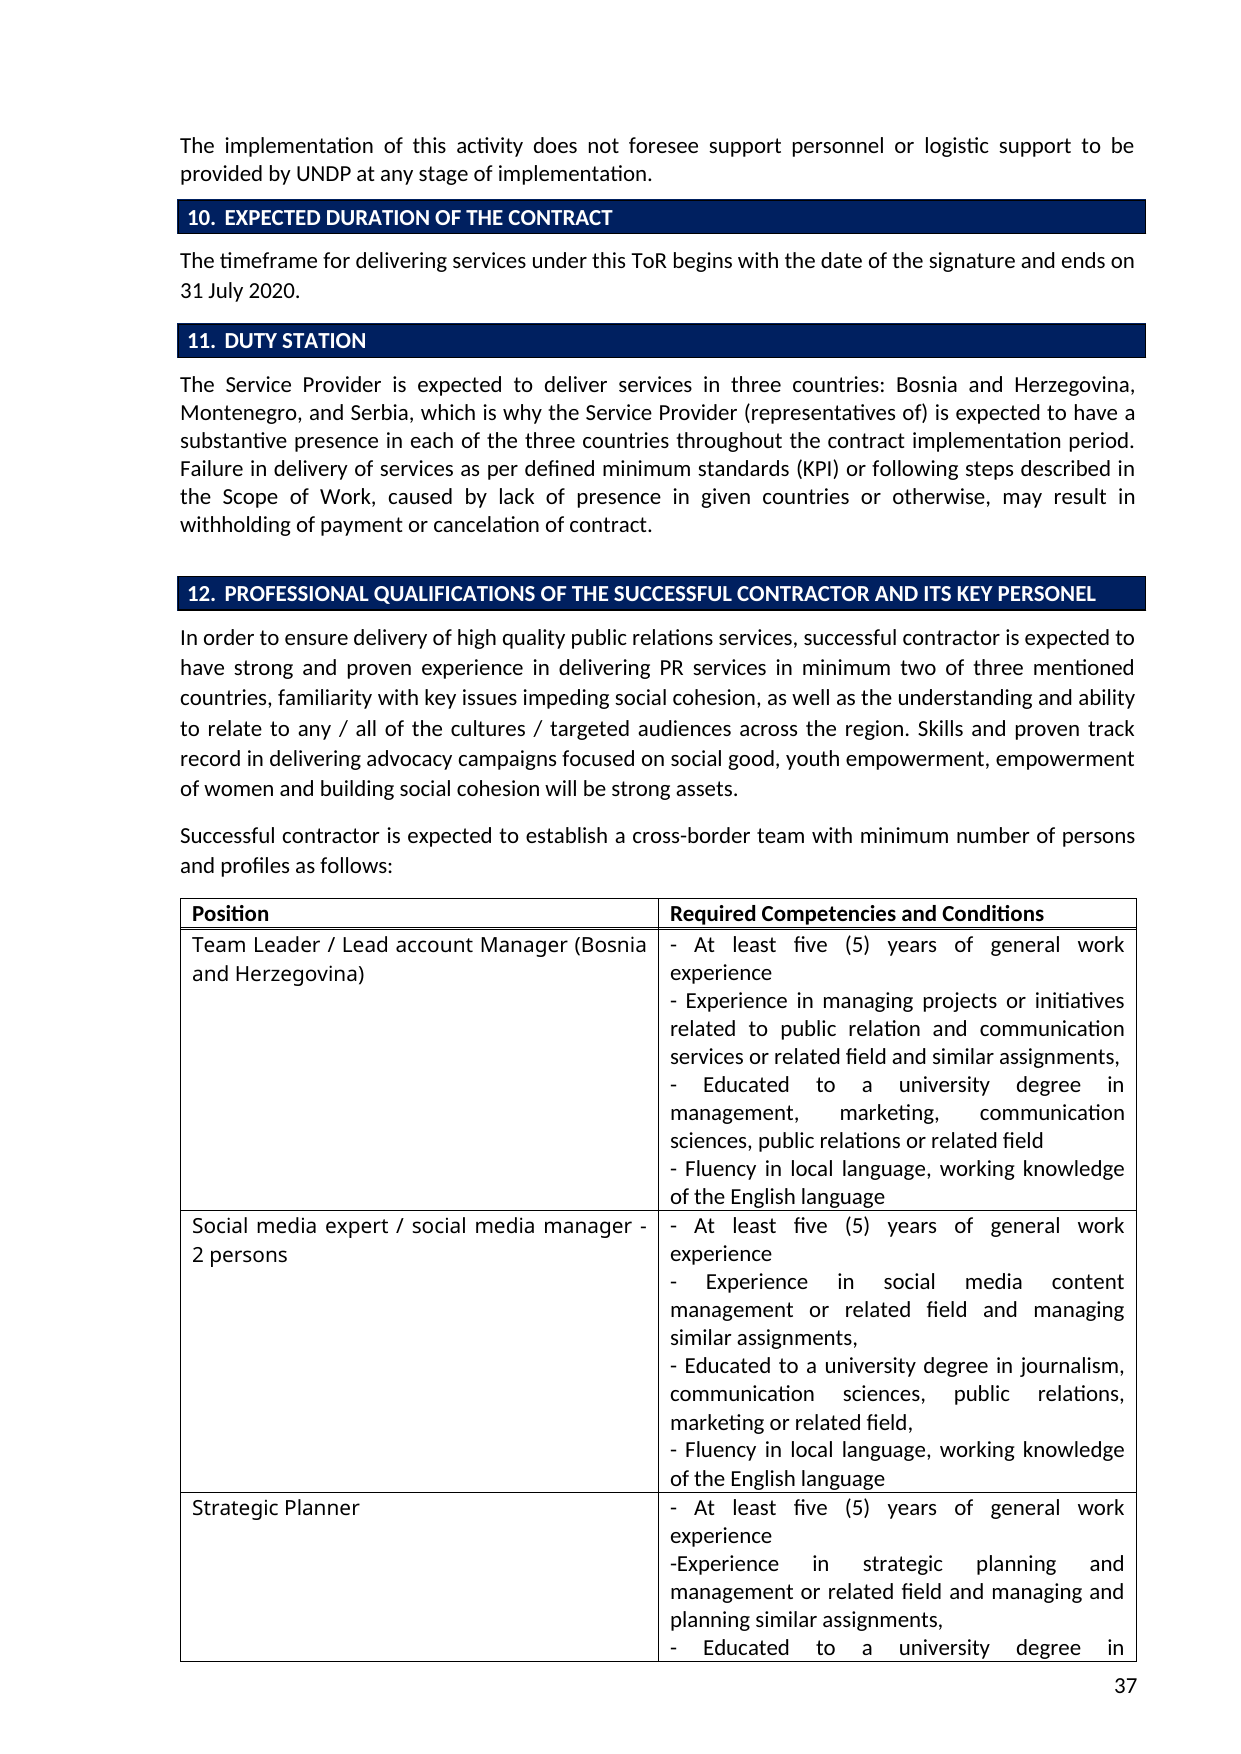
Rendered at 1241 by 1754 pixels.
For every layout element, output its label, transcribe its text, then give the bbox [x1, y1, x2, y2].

text Successful contractor is expected to establish a cross-border team with minimum number of persons and profiles as follows: [180, 821, 1137, 879]
text In order to ensure delivery of high quality public relations services, successful contractor is expected to have strong and proven experience in delivering PR services in minimum two of three mentioned countries, familiarity with key issues impeding social cohesion, as well as the understanding and ability to relate to any / all of the cultures / targeted audiences across the region. Skills and proven track record in delivering advocacy campaigns focused on social good, youth empowerment, empowerment of women and building social cohesion will be strong assets. [180, 623, 1137, 802]
list professional qualifications of the successful contractor and its key personel [179, 577, 1145, 609]
table_cell - At least five (5) years of general work experience - Experience in managing projects or initiatives related to public relation and communication services or related field and similar assignments, - Educated to a university degree in management, marketing, communication sciences, public relations or related field - Fluency in local language, working knowledge of the English language [659, 930, 1136, 1210]
list EXpected duration of the contract [179, 201, 1145, 233]
table_cell Team Leader / Lead account Manager (Bosnia and Herzegovina) [181, 930, 658, 1210]
table_cell Social media expert / social media manager - 2 persons [181, 1211, 658, 1492]
list DUTY STATION [179, 325, 1145, 357]
table_header Position [181, 899, 658, 927]
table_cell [659, 1493, 1136, 1661]
text The implementation of this activity does not foresee support personnel or logistic support to be provided by UNDP at any stage of implementation. [180, 131, 1137, 187]
text The Service Provider is expected to deliver services in three countries: Bosnia and Herzegovina, Montenegro, and Serbia, which is why the Service Provider (representatives of) is expected to have a substantive presence in each of the three countries throughout the contract implementation period. Failure in delivery of services as per defined minimum standards (KPI) or following steps described in the Scope of Work, caused by lack of presence in given countries or otherwise, may result in withholding of payment or cancelation of contract. [180, 370, 1137, 538]
table_cell - At least five (5) years of general work experience - Experience in social media content management or related field and managing similar assignments, - Educated to a university degree in journalism, communication sciences, public relations, marketing or related field, - Fluency in local language, working knowledge of the English language [659, 1211, 1136, 1492]
text The timeframe for delivering services under this ToR begins with the date of the signature and ends on 31 July 2020. [180, 246, 1137, 304]
table_header Required Competencies and Conditions [659, 899, 1136, 927]
table_cell Strategic Planner [181, 1493, 658, 1661]
